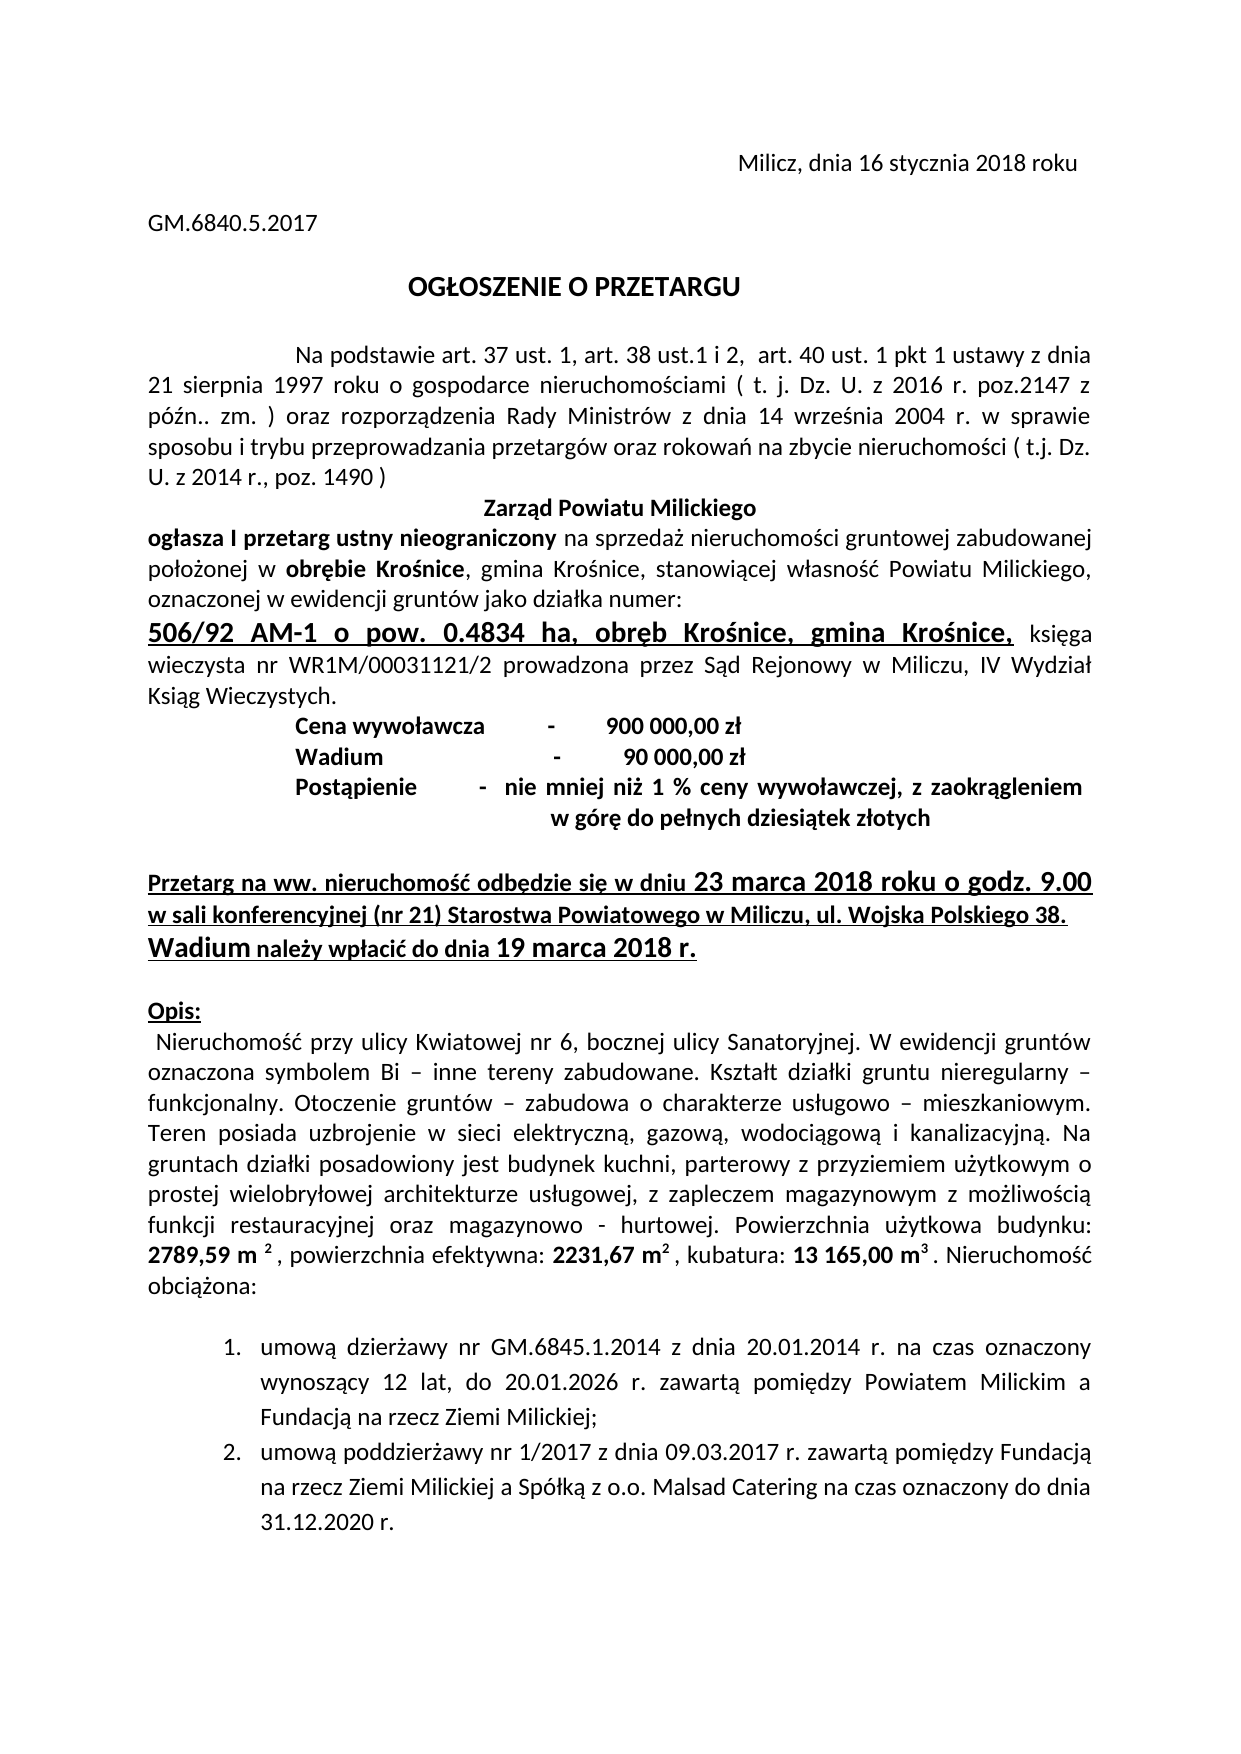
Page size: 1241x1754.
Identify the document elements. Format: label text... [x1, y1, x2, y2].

text Opis: [148, 995, 1093, 1026]
text Przetarg na ww. nieruchomość odbędzie się w dniu 23 marca 2018 roku o godz. 9.00 w sali konferencyjnej (nr 21) Starostwa Powiatowego w Miliczu, ul. Wojska Polskiego 38. [148, 863, 1093, 893]
text Wadium należy wpłacić do dnia 19 marca 2018 r. [148, 929, 1093, 965]
text Nieruchomość przy ulicy Kwiatowej nr 6, bocznej ulicy Sanatoryjnej. W ewidencji gruntów oznaczona symbolem Bi – inne tereny zabudowane. Kształt działki gruntu nieregularny – funkcjonalny. Otoczenie gruntów – zabudowa o charakterze usługowo – mieszkaniowym. Teren posiada uzbrojenie w sieci elektryczną, gazową, wodociągową i kanalizacyjną. Na gruntach działki posadowiony jest budynek kuchni, parterowy z przyziemiem użytkowym o prostej wielobryłowej architekturze usługowej, z zapleczem magazynowym z możliwością funkcji restauracyjnej oraz magazynowo - hurtowej. Powierzchnia użytkowa budynku: 2789,59 m 2 , powierzchnia efektywna: 2231,67 m2 , kubatura: 13 165,00 m3 . Nieruchomość obciążona: [148, 1026, 1093, 1301]
list umową dzierżawy nr GM.6845.1.2014 z dnia 20.01.2014 r. na czas oznaczony wynoszący 12 lat, do 20.01.2026 r. zawartą pomiędzy Powiatem Milickim a Fundacją na rzecz Ziemi Milickiej; [223, 1331, 1093, 1432]
text ogłasza I przetarg ustny nieograniczony na sprzedaż nieruchomości gruntowej zabudowanej położonej w obrębie Krośnice, gmina Krośnice, stanowiącej własność Powiatu Milickiego, oznaczonej w ewidencji gruntów jako działka numer: [148, 522, 1093, 614]
text Cena wywoławcza - 900 000,00 zł [148, 711, 1093, 741]
text Zarząd Powiatu Milickiego [148, 492, 1093, 522]
text Wadium - 90 000,00 zł [148, 741, 1093, 772]
text Na podstawie art. 37 ust. 1, art. 38 ust.1 i 2, art. 40 ust. 1 pkt 1 ustawy z dnia 21 sierpnia 1997 roku o gospodarce nieruchomościami ( t. j. Dz. U. z 2016 r. poz.2147 z późn.. zm. ) oraz rozporządzenia Rady Ministrów z dnia 14 września 2004 r. w sprawie sposobu i trybu przeprowadzania przetargów oraz rokowań na zbycie nieruchomości ( t.j. Dz. U. z 2014 r., poz. 1490 ) [148, 339, 1093, 492]
text Postąpienie - nie mniej niż 1 % ceny wywoławczej, z zaokrągleniem w górę do pełnych dziesiątek złotych [148, 772, 1093, 833]
text 506/92 AM-1 o pow. 0.4834 ha, obręb Krośnice, gmina Krośnice, księga wieczysta nr WR1M/00031121/2 prowadzona przez Sąd Rejonowy w Miliczu, IV Wydział Ksiąg Wieczystych. [148, 614, 1093, 711]
text Przetarg na ww. nieruchomość odbędzie się w dniu 23 marca 2018 roku o godz. 9.00 w sali konferencyjnej (nr 21) Starostwa Powiatowego w Miliczu, ul. Wojska Polskiego 38. [148, 895, 1093, 929]
text OGŁOSZENIE O PRZETARGU [148, 268, 1093, 303]
text GM.6840.5.2017 [148, 207, 1093, 237]
text Milicz, dnia 16 stycznia 2018 roku [148, 148, 1093, 178]
list umową poddzierżawy nr 1/2017 z dnia 09.03.2017 r. zawartą pomiędzy Fundacją na rzecz Ziemi Milickiej a Spółką z o.o. Malsad Catering na czas oznaczony do dnia 31.12.2020 r. [223, 1436, 1093, 1537]
